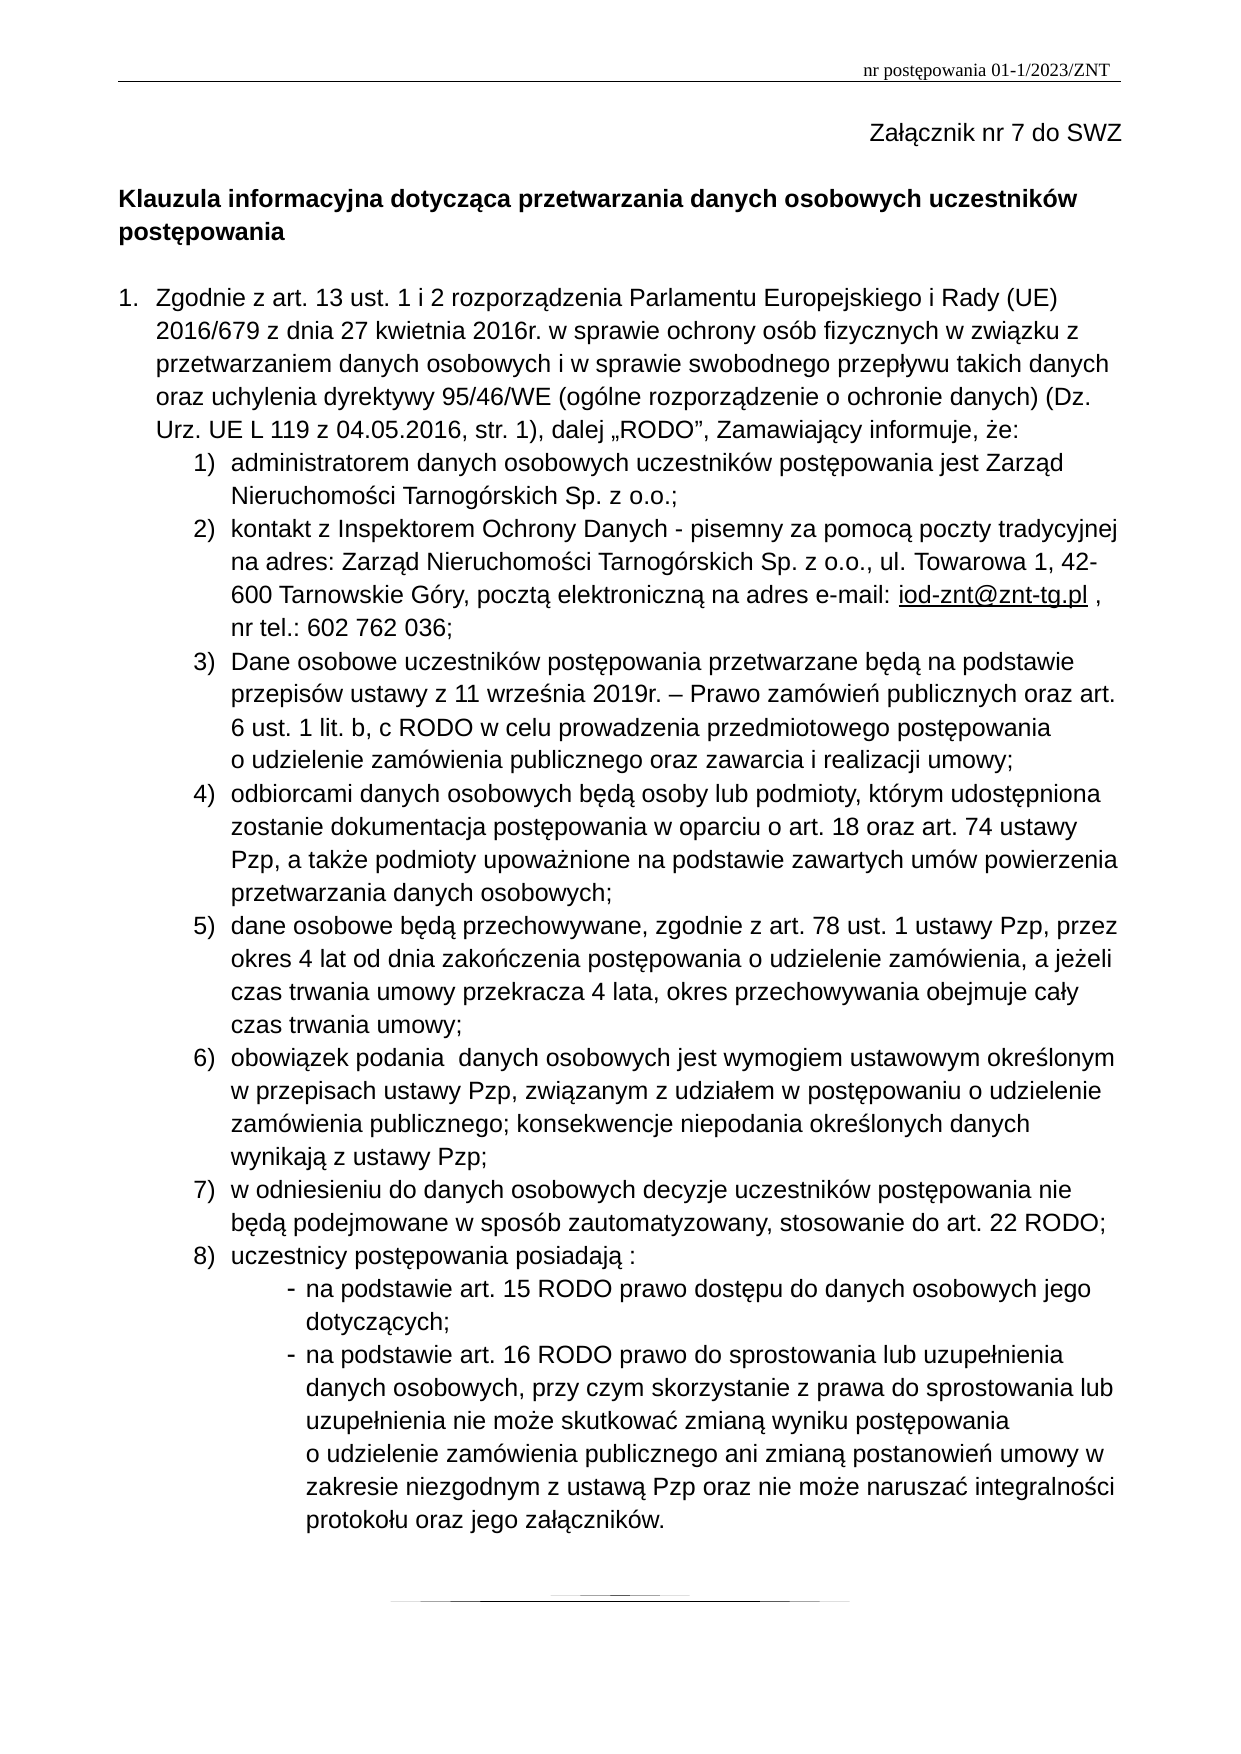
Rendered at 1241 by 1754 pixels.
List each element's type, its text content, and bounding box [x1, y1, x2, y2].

list na podstawie art. 15 RODO prawo dostępu do danych osobowych jego dotyczących; [287, 1274, 1122, 1336]
list kontakt z Inspektorem Ochrony Danych - pisemny za pomocą poczty tradycyjnej na adres: Zarząd Nieruchomości Tarnogórskich Sp. z o.o., ul. Towarowa 1, 42-600 Tarnowskie Góry, pocztą elektroniczną na adres e-mail: iod-znt@znt-tg.pl , nr tel.: 602 762 036; [193, 514, 1122, 642]
list odbiorcami danych osobowych będą osoby lub podmioty, którym udostępniona zostanie dokumentacja postępowania w oparciu o art. 18 oraz art. 74 ustawy Pzp, a także podmioty upoważnione na podstawie zawartych umów powierzenia przetwarzania danych osobowych; [193, 778, 1122, 906]
list obowiązek podania danych osobowych jest wymogiem ustawowym określonym w przepisach ustawy Pzp, związanym z udziałem w postępowaniu o udzielenie zamówienia publicznego; konsekwencje niepodania określonych danych wynikają z ustawy Pzp; [193, 1043, 1122, 1171]
list Dane osobowe uczestników postępowania przetwarzane będą na podstawie przepisów ustawy z 11 września 2019r. – Prawo zamówień publicznych oraz art. 6 ust. 1 lit. b, c RODO w celu prowadzenia przedmiotowego postępowania o udzielenie zamówienia publicznego oraz zawarcia i realizacji umowy; [193, 646, 1122, 774]
list administratorem danych osobowych uczestników postępowania jest Zarząd Nieruchomości Tarnogórskich Sp. z o.o.; [193, 448, 1122, 510]
text Klauzula informacyjna dotycząca przetwarzania danych osobowych uczestników postępowania [118, 184, 1122, 246]
list Zgodnie z art. 13 ust. 1 i 2 rozporządzenia Parlamentu Europejskiego i Rady (UE) 2016/679 z dnia 27 kwietnia 2016r. w sprawie ochrony osób fizycznych w związku z przetwarzaniem danych osobowych i w sprawie swobodnego przepływu takich danych oraz uchylenia dyrektywy 95/46/WE (ogólne rozporządzenie o ochronie danych) (Dz. Urz. UE L 119 z 04.05.2016, str. 1), dalej „RODO”, Zamawiający informuje, że: [118, 283, 1122, 444]
list dane osobowe będą przechowywane, zgodnie z art. 78 ust. 1 ustawy Pzp, przez okres 4 lat od dnia zakończenia postępowania o udzielenie zamówienia, a jeżeli czas trwania umowy przekracza 4 lata, okres przechowywania obejmuje cały czas trwania umowy; [193, 911, 1122, 1038]
text Załącznik nr 7 do SWZ [118, 118, 1122, 147]
list w odniesieniu do danych osobowych decyzje uczestników postępowania nie będą podejmowane w sposób zautomatyzowany, stosowanie do art. 22 RODO; [193, 1175, 1122, 1237]
list na podstawie art. 16 RODO prawo do sprostowania lub uzupełnienia danych osobowych, przy czym skorzystanie z prawa do sprostowania lub uzupełnienia nie może skutkować zmianą wyniku postępowania o udzielenie zamówienia publicznego ani zmianą postanowień umowy w zakresie niezgodnym z ustawą Pzp oraz nie może naruszać integralności protokołu oraz jego załączników. [287, 1340, 1122, 1534]
list uczestnicy postępowania posiadają : [193, 1241, 1122, 1269]
